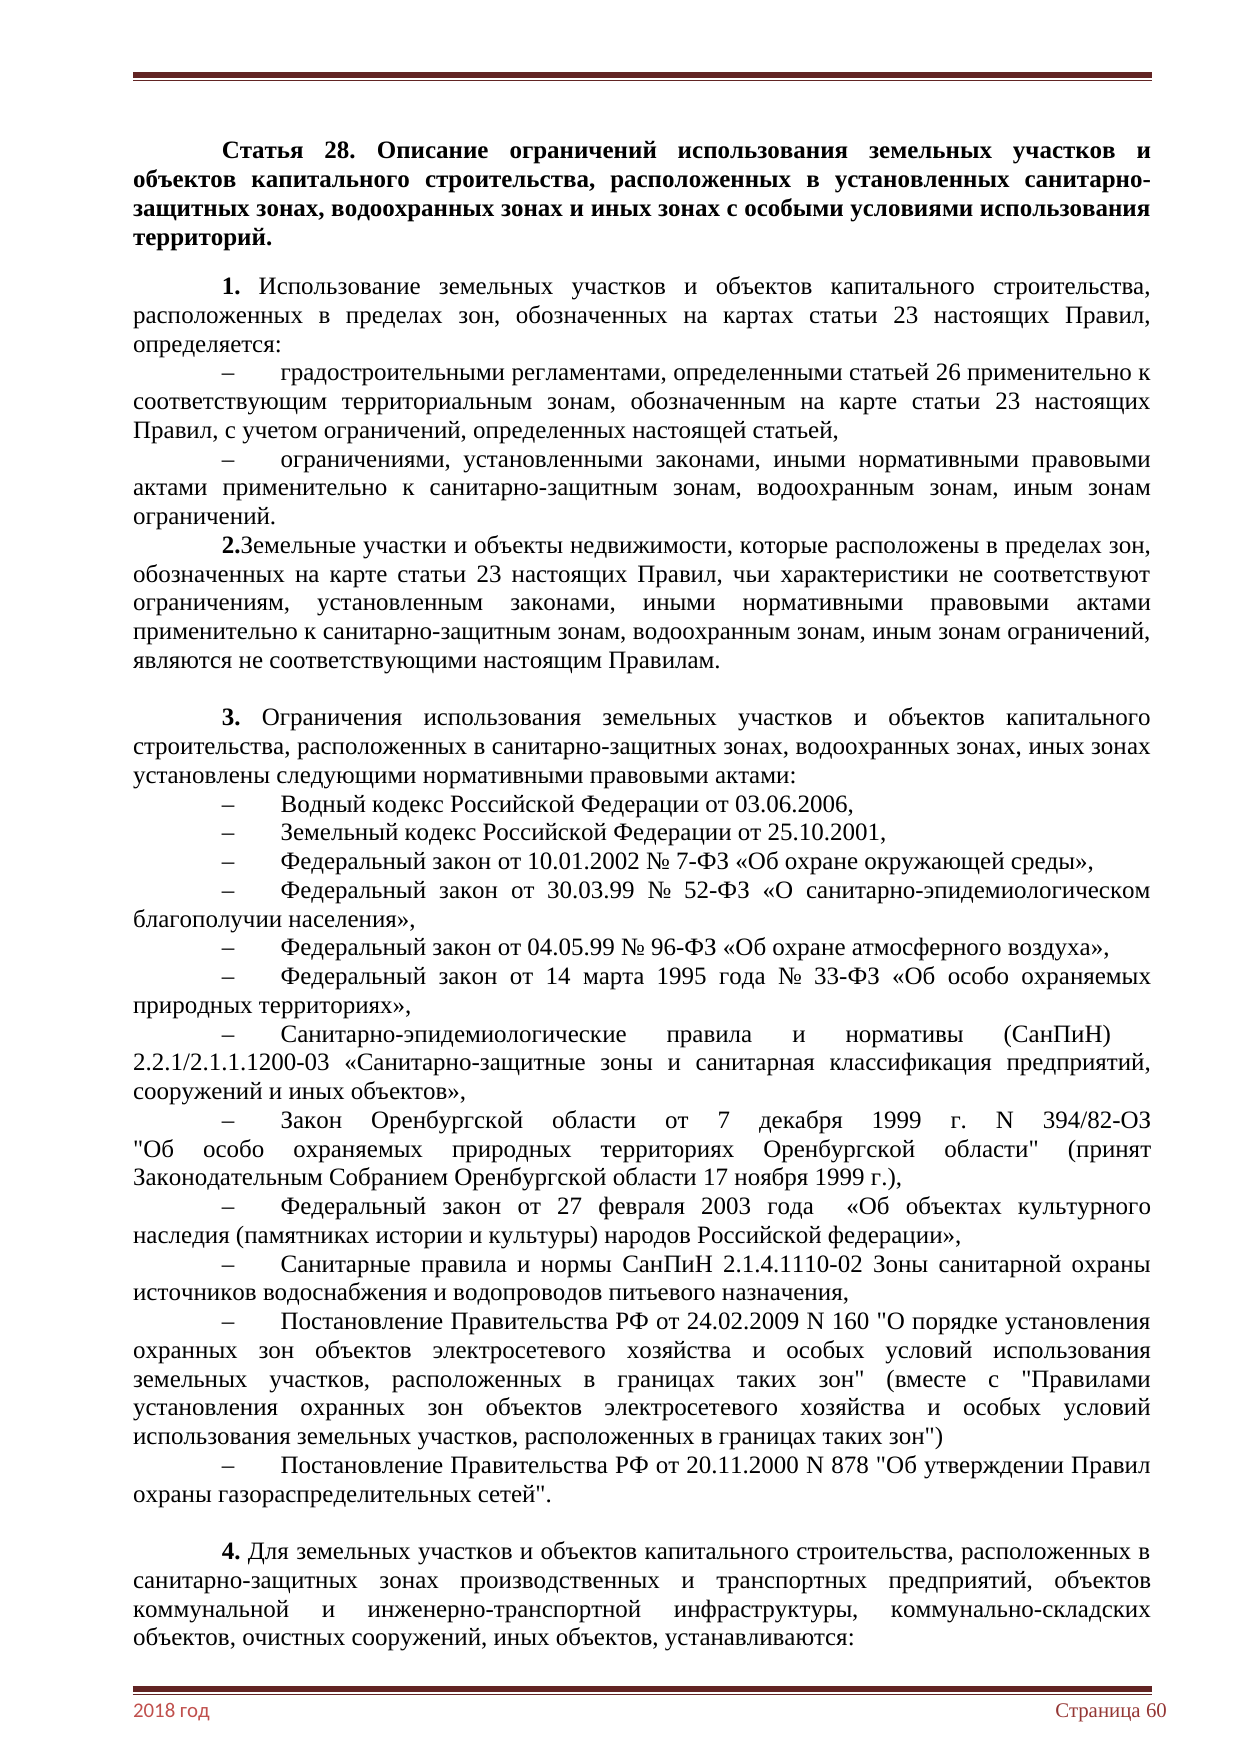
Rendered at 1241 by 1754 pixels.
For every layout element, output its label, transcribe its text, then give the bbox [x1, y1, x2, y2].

list Федеральный закон от 30.03.99 № 52-ФЗ «О санитарно-эпидемиологическом благополучии населения», [133, 875, 1152, 932]
list Федеральный закон от 27 февраля 2003 года «Об объектах культурного наследия (памятниках истории и культуры) народов Российской федерации», [133, 1191, 1152, 1249]
list Федеральный закон от 04.05.99 № 96-ФЗ «Об охране атмосферного воздуха», [133, 932, 1152, 961]
list Водный кодекс Российской Федерации от 03.06.2006, [133, 789, 1152, 817]
list Закон Оренбургской области от 7 декабря 1999 г. N 394/82-ОЗ "Об особо охраняемых природных территориях Оренбургской области" (принят Законодательным Собранием Оренбургской области 17 ноября 1999 г.), [133, 1105, 1152, 1191]
list Земельный кодекс Российской Федерации от 25.10.2001, [133, 817, 1152, 846]
text 3. Ограничения использования земельных участков и объектов капитального строительства, расположенных в санитарно-защитных зонах, водоохранных зонах, иных зонах установлены следующими нормативными правовыми актами: [133, 702, 1152, 789]
list Федеральный закон от 14 марта 1995 года № 33-ФЗ «Об особо охраняемых природных территориях», [133, 961, 1152, 1019]
text 2.Земельные участки и объекты недвижимости, которые расположены в пределах зон, обозначенных на карте статьи 23 настоящих Правил, чьи характеристики не соответствуют ограничениям, установленным законами, иными нормативными правовыми актами применительно к санитарно-защитным зонам, водоохранным зонам, иным зонам ограничений, являются не соответствующими настоящим Правилам. [133, 530, 1152, 674]
list Постановление Правительства РФ от 24.02.2009 N 160 "О порядке установления охранных зон объектов электросетевого хозяйства и особых условий использования земельных участков, расположенных в границах таких зон" (вместе с "Правилами установления охранных зон объектов электросетевого хозяйства и особых условий использования земельных участков, расположенных в границах таких зон") [133, 1306, 1152, 1450]
list Федеральный закон от 10.01.2002 № 7-ФЗ «Об охране окружающей среды», [133, 846, 1152, 875]
text 4. Для земельных участков и объектов капитального строительства, расположенных в санитарно-защитных зонах производственных и транспортных предприятий, объектов коммунальной и инженерно-транспортной инфраструктуры, коммунально-складских объектов, очистных сооружений, иных объектов, устанавливаются: [133, 1536, 1152, 1651]
list Постановление Правительства РФ от 20.11.2000 N 878 "Об утверждении Правил охраны газораспределительных сетей". [133, 1450, 1152, 1507]
list Санитарно-эпидемиологические правила и нормативы (СанПиН) 2.2.1/2.1.1.1200-03 «Санитарно-защитные зоны и санитарная классификация предприятий, сооружений и иных объектов», [133, 1019, 1152, 1105]
list градостроительными регламентами, определенными статьей 26 применительно к соответствующим территориальным зонам, обозначенным на карте статьи 23 настоящих Правил, с учетом ограничений, определенных настоящей статьей, [133, 357, 1152, 444]
text Статья 28. Описание ограничений использования земельных участков и объектов капитального строительства, расположенных в установленных санитарно-защитных зонах, водоохранных зонах и иных зонах с особыми условиями использования территорий. [133, 135, 1152, 250]
list Санитарные правила и нормы СанПиН 2.1.4.1110-02 Зоны санитарной охраны источников водоснабжения и водопроводов питьевого назначения, [133, 1249, 1152, 1306]
text 1. Использование земельных участков и объектов капитального строительства, расположенных в пределах зон, обозначенных на картах статьи 23 настоящих Правил, определяется: [133, 271, 1152, 357]
list ограничениями, установленными законами, иными нормативными правовыми актами применительно к санитарно-защитным зонам, водоохранным зонам, иным зонам ограничений. [133, 444, 1152, 530]
